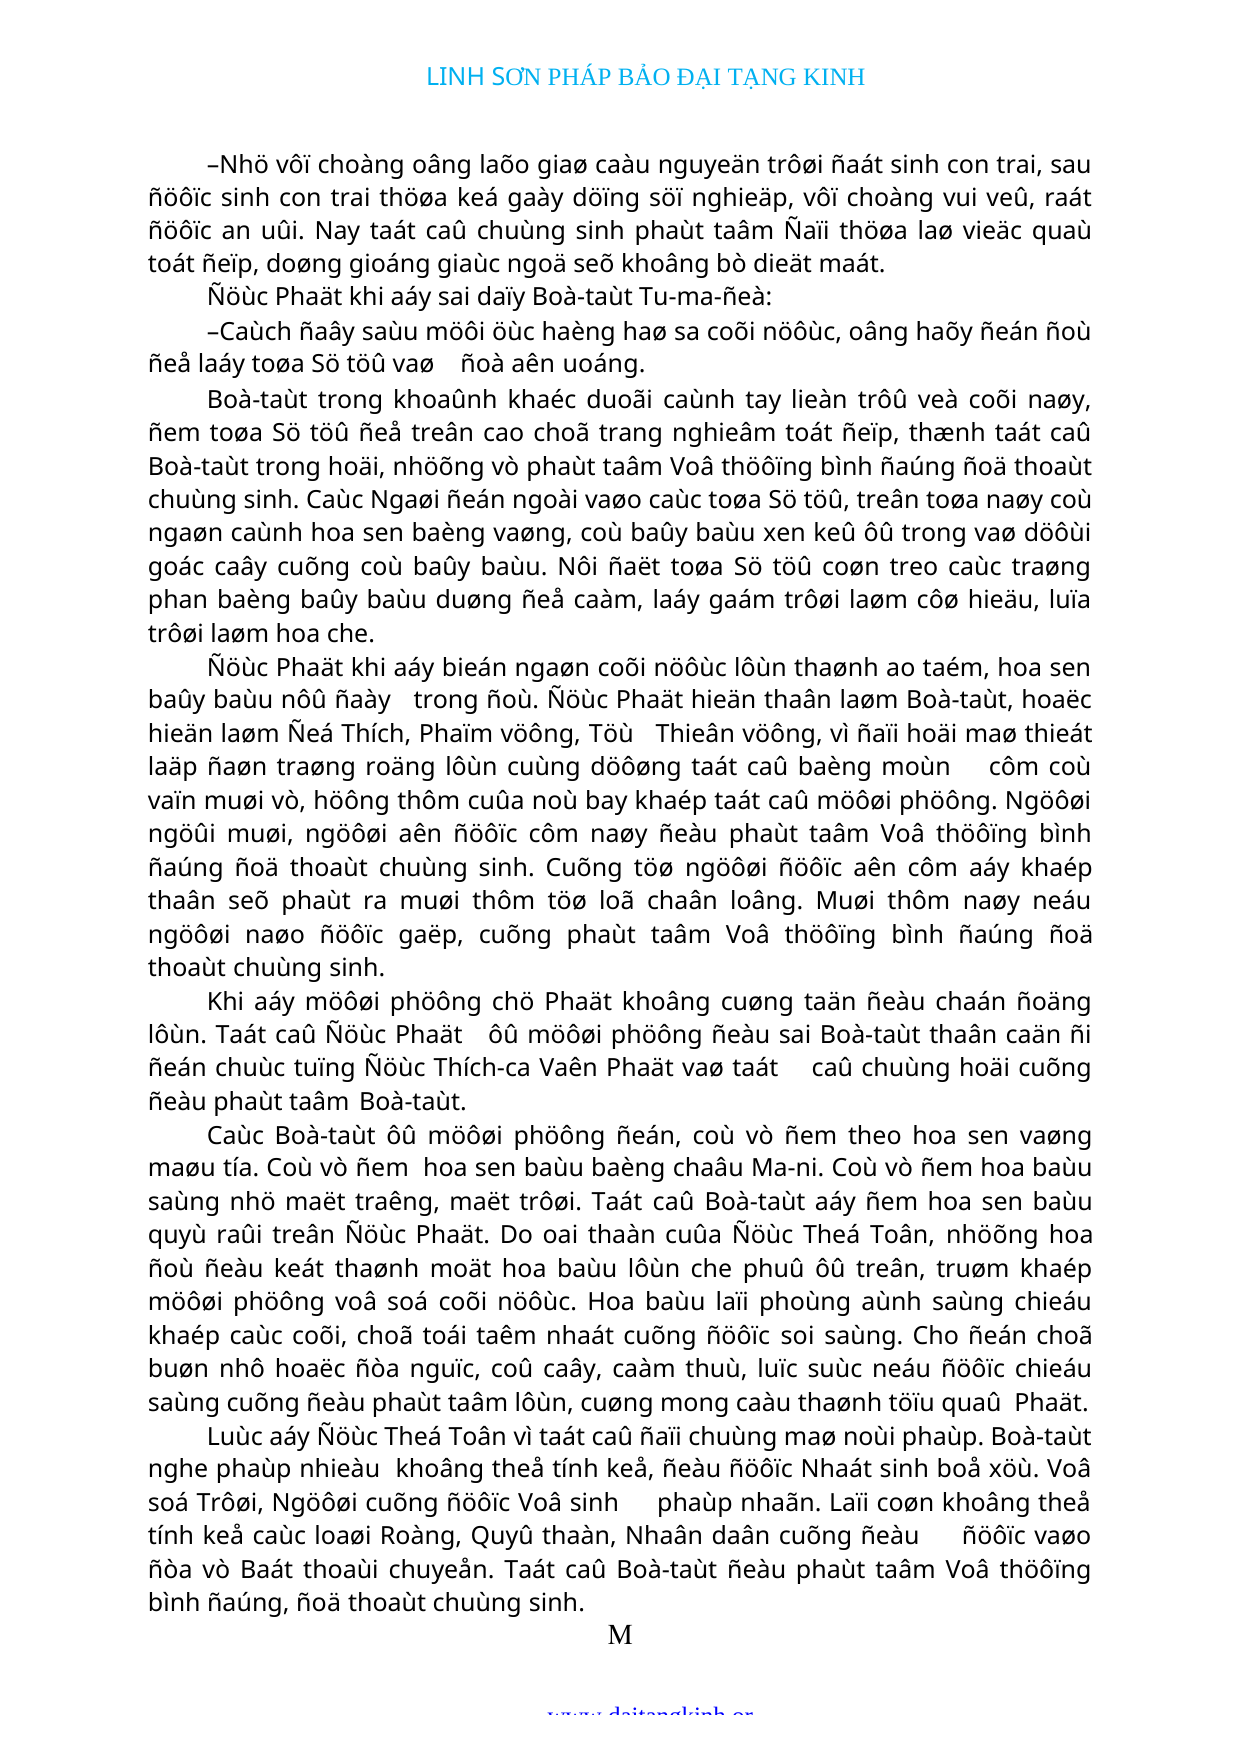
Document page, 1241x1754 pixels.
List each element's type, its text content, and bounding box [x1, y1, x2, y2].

text Caùc Boà-taùt ôû möôøi phöông ñeán, coù vò ñem theo hoa sen vaøng maøu tía. Coù vò ñem hoa sen baùu baèng chaâu Ma-ni. Coù vò ñem hoa baùu saùng nhö maët traêng, maët trôøi. Taát caû Boà-taùt aáy ñem hoa sen baùu quyù raûi treân Ñöùc Phaät. Do oai thaàn cuûa Ñöùc Theá Toân, nhöõng hoa ñoù ñeàu keát thaønh moät hoa baùu lôùn che phuû ôû treân, truøm khaép möôøi phöông voâ soá coõi nöôùc. Hoa baùu laïi phoùng aùnh saùng chieáu khaép caùc coõi, choã toái taêm nhaát cuõng ñöôïc soi saùng. Cho ñeán choã buøn nhô hoaëc ñòa nguïc, coû caây, caàm thuù, luïc suùc neáu ñöôïc chieáu saùng cuõng ñeàu phaùt taâm lôùn, cuøng mong caàu thaønh töïu quaû Phaät. [148, 1117, 1093, 1418]
text –Nhö vôï choàng oâng laõo giaø caàu nguyeän trôøi ñaát sinh con trai, sau ñöôïc sinh con trai thöøa keá gaày döïng söï nghieäp, vôï choàng vui veû, raát ñöôïc an uûi. Nay taát caû chuùng sinh phaùt taâm Ñaïi thöøa laø vieäc quaù toát ñeïp, doøng gioáng giaùc ngoä seõ khoâng bò dieät maát. [148, 146, 1093, 280]
text –Caùch ñaây saùu möôi öùc haèng haø sa coõi nöôùc, oâng haõy ñeán ñoù ñeå laáy toøa Sö töû vaø ñoà aên uoáng. [148, 313, 1093, 380]
text Ñöùc Phaät khi aáy bieán ngaøn coõi nöôùc lôùn thaønh ao taém, hoa sen baûy baùu nôû ñaày trong ñoù. Ñöùc Phaät hieän thaân laøm Boà-taùt, hoaëc hieän laøm Ñeá Thích, Phaïm vöông, Töù Thieân vöông, vì ñaïi hoäi maø thieát laäp ñaøn traøng roäng lôùn cuùng döôøng taát caû baèng moùn côm coù vaïn muøi vò, höông thôm cuûa noù bay khaép taát caû möôøi phöông. Ngöôøi ngöûi muøi, ngöôøi aên ñöôïc côm naøy ñeàu phaùt taâm Voâ thöôïng bình ñaúng ñoä thoaùt chuùng sinh. Cuõng töø ngöôøi ñöôïc aên côm aáy khaép thaân seõ phaùt ra muøi thôm töø loã chaân loâng. Muøi thôm naøy neáu ngöôøi naøo ñöôïc gaëp, cuõng phaùt taâm Voâ thöôïng bình ñaúng ñoä thoaùt chuùng sinh. [148, 649, 1093, 984]
text Ñöùc Phaät khi aáy sai daïy Boà-taùt Tu-ma-ñeà: [207, 280, 1105, 312]
text Khi aáy möôøi phöông chö Phaät khoâng cuøng taän ñeàu chaán ñoäng lôùn. Taát caû Ñöùc Phaät ôû möôøi phöông ñeàu sai Boà-taùt thaân caän ñi ñeán chuùc tuïng Ñöùc Thích-ca Vaên Phaät vaø taát caû chuùng hoäi cuõng ñeàu phaùt taâm Boà-taùt. [148, 984, 1093, 1117]
text Boà-taùt trong khoaûnh khaéc duoãi caùnh tay lieàn trôû veà coõi naøy, ñem toøa Sö töû ñeå treân cao choã trang nghieâm toát ñeïp, thænh taát caû Boà-taùt trong hoäi, nhöõng vò phaùt taâm Voâ thöôïng bình ñaúng ñoä thoaùt chuùng sinh. Caùc Ngaøi ñeán ngoài vaøo caùc toøa Sö töû, treân toøa naøy coù ngaøn caùnh hoa sen baèng vaøng, coù baûy baùu xen keû ôû trong vaø döôùi goác caây cuõng coù baûy baùu. Nôi ñaët toøa Sö töû coøn treo caùc traøng phan baèng baûy baùu duøng ñeå caàm, laáy gaám trôøi laøm côø hieäu, luïa trôøi laøm hoa che. [148, 382, 1093, 649]
text Luùc aáy Ñöùc Theá Toân vì taát caû ñaïi chuùng maø noùi phaùp. Boà-taùt nghe phaùp nhieàu khoâng theå tính keå, ñeàu ñöôïc Nhaát sinh boå xöù. Voâ soá Trôøi, Ngöôøi cuõng ñöôïc Voâ sinh phaùp nhaãn. Laïi coøn khoâng theå tính keå caùc loaøi Roàng, Quyû thaàn, Nhaân daân cuõng ñeàu ñöôïc vaøo ñòa vò Baát thoaùi chuyeån. Taát caû Boà-taùt ñeàu phaùt taâm Voâ thöôïng bình ñaúng, ñoä thoaùt chuùng sinh. [148, 1418, 1093, 1619]
subtitle  [135, 1624, 1105, 1651]
